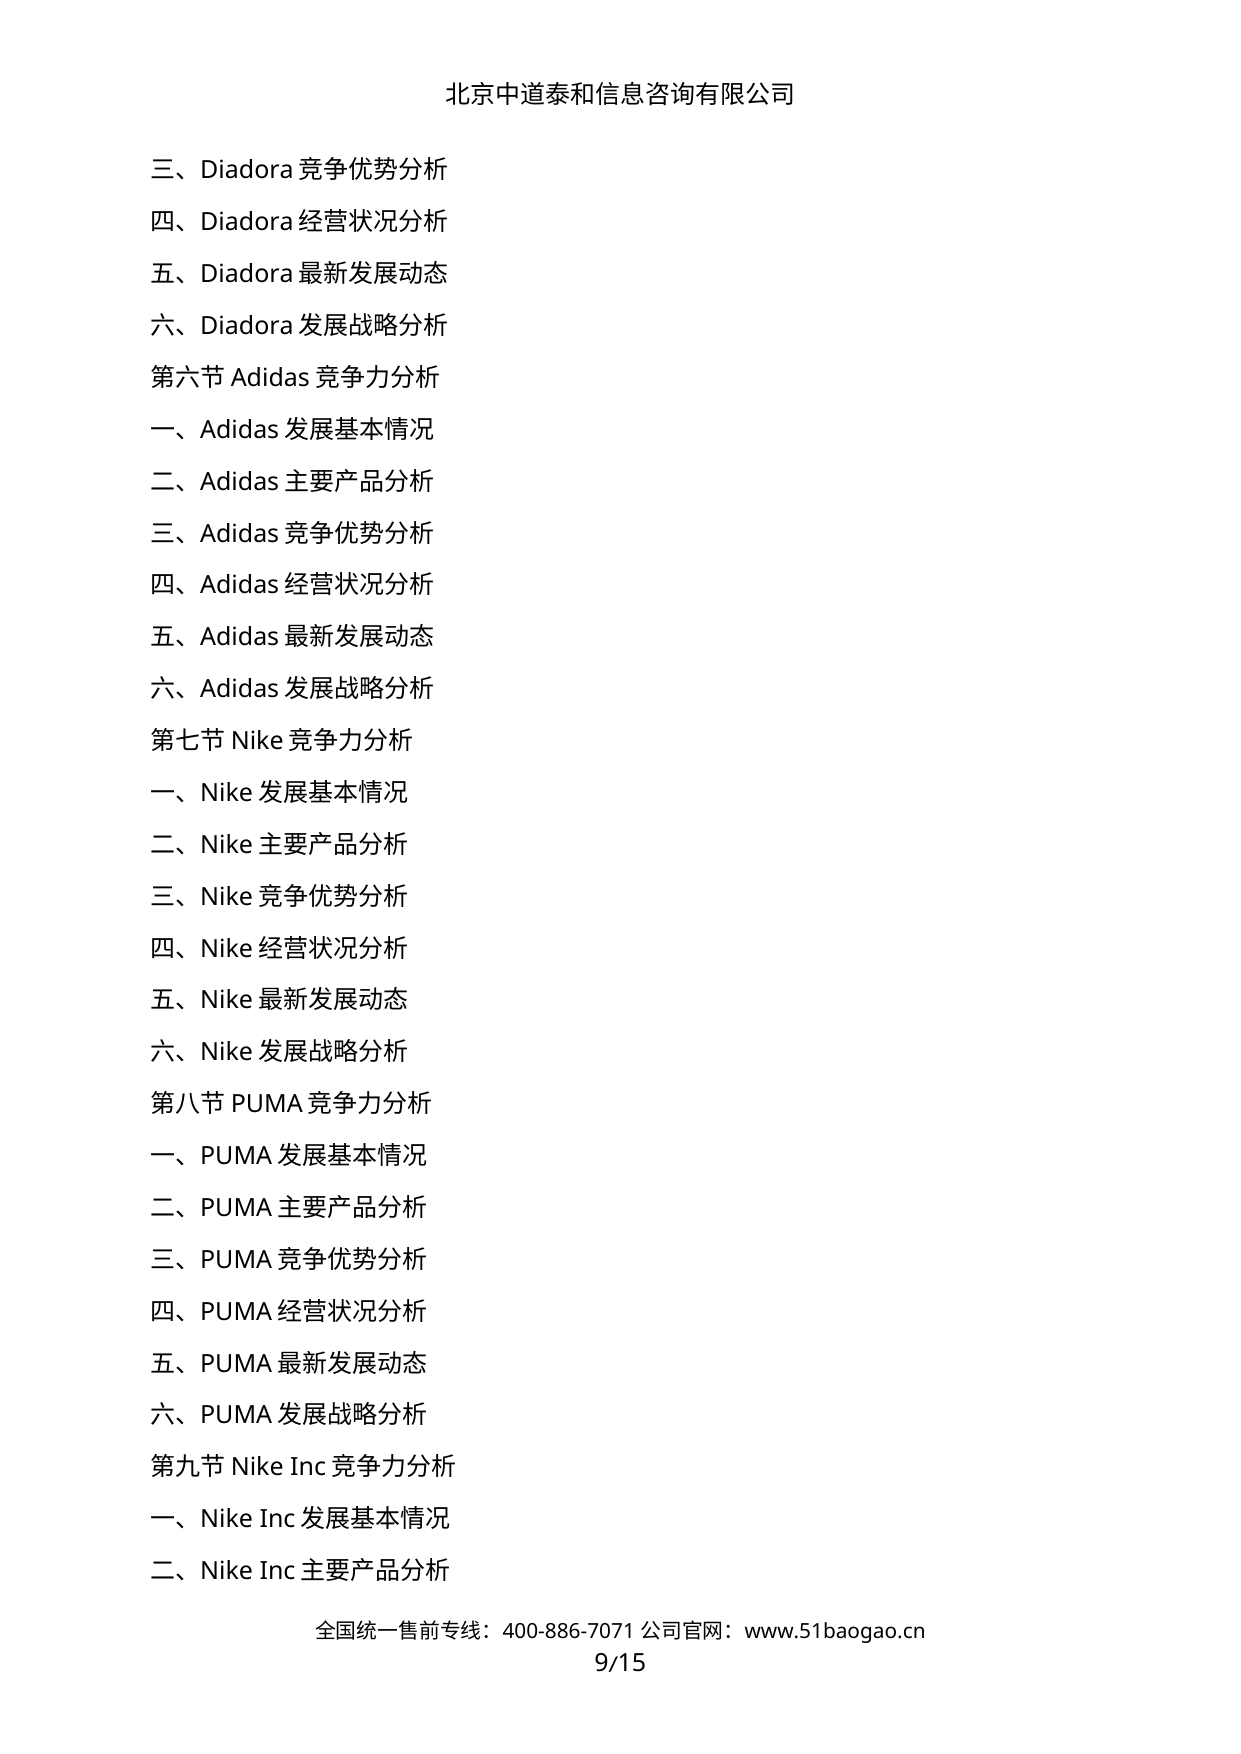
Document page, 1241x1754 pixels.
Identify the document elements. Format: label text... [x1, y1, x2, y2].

text 四、PUMA经营状况分析 [150, 1291, 1090, 1327]
text 第八节 PUMA竞争力分析 [150, 1084, 1090, 1120]
text 三、PUMA竞争优势分析 [150, 1239, 1090, 1276]
text 六、Nike发展战略分析 [150, 1032, 1090, 1068]
text 二、PUMA主要产品分析 [150, 1187, 1090, 1224]
text 三、Diadora竞争优势分析 [150, 150, 1090, 186]
text 五、Adidas最新发展动态 [150, 617, 1090, 653]
text 四、Adidas经营状况分析 [150, 565, 1090, 601]
text 六、PUMA发展战略分析 [150, 1395, 1090, 1431]
text 五、Diadora最新发展动态 [150, 254, 1090, 290]
text 一、Nike Inc发展基本情况 [150, 1499, 1090, 1535]
text 五、PUMA最新发展动态 [150, 1343, 1090, 1379]
text 第六节 Adidas竞争力分析 [150, 357, 1090, 394]
text 四、Diadora经营状况分析 [150, 202, 1090, 238]
text 三、Adidas竞争优势分析 [150, 513, 1090, 549]
text 三、Nike竞争优势分析 [150, 876, 1090, 912]
text 第七节 Nike竞争力分析 [150, 721, 1090, 757]
text 一、PUMA发展基本情况 [150, 1136, 1090, 1172]
text 六、Adidas发展战略分析 [150, 669, 1090, 705]
text 二、Nike Inc主要产品分析 [150, 1551, 1090, 1587]
text 二、Nike主要产品分析 [150, 824, 1090, 861]
text 一、Adidas发展基本情况 [150, 409, 1090, 446]
text 六、Diadora发展战略分析 [150, 306, 1090, 342]
text 一、Nike发展基本情况 [150, 772, 1090, 809]
text 二、Adidas主要产品分析 [150, 461, 1090, 497]
text 五、Nike最新发展动态 [150, 980, 1090, 1016]
text 四、Nike经营状况分析 [150, 928, 1090, 964]
text 第九节 Nike Inc竞争力分析 [150, 1447, 1090, 1483]
